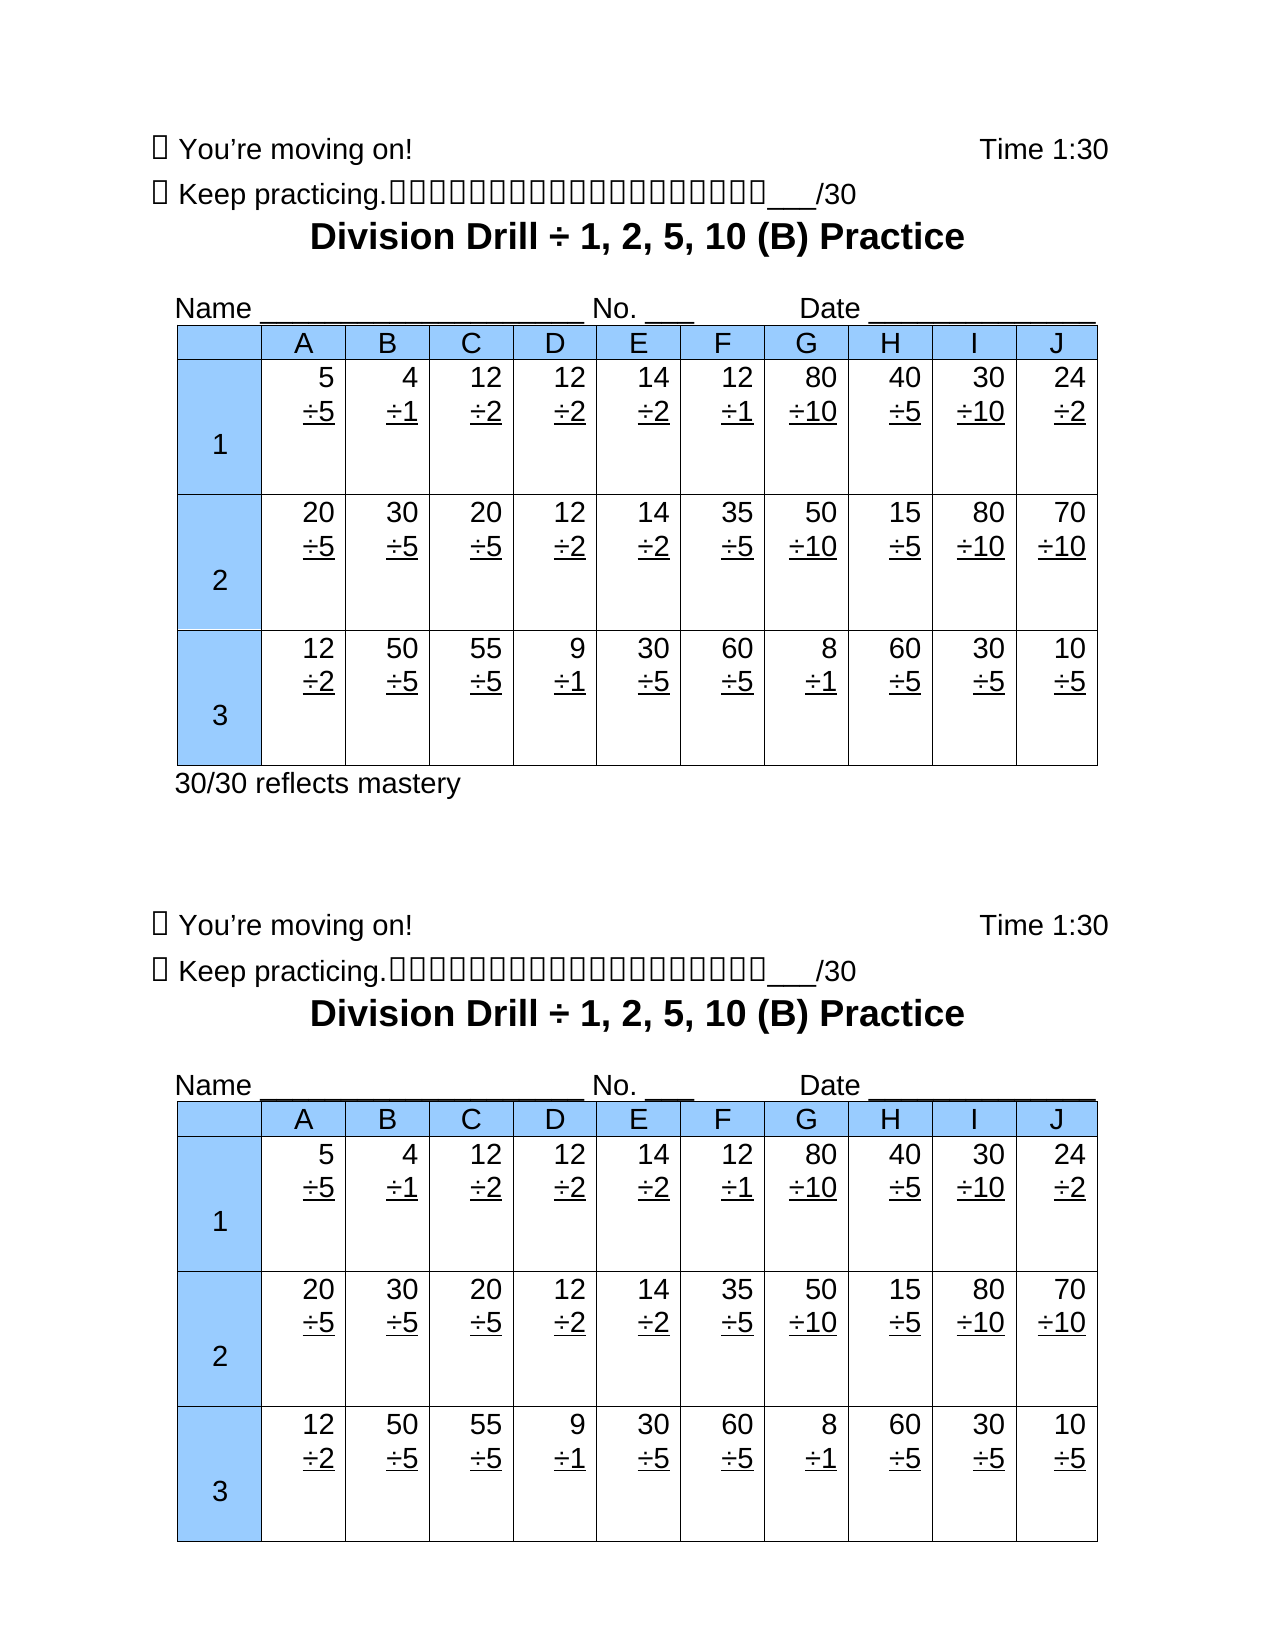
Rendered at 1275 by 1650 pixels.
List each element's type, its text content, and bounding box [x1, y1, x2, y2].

table_header H [849, 326, 932, 359]
table_header J [1017, 326, 1097, 359]
table_cell 12 ÷1 [681, 1137, 764, 1271]
table_cell 50 ÷5 [346, 1407, 429, 1541]
table_cell 5 ÷5 [262, 360, 345, 494]
table_cell 30 ÷10 [933, 1137, 1016, 1271]
table_cell 12 ÷2 [514, 1272, 596, 1406]
table_cell 24 ÷2 [1017, 360, 1097, 494]
table_cell 12 ÷2 [430, 1137, 513, 1271]
text  Keep practicing.___/30 [150, 945, 1125, 991]
table_cell 14 ÷2 [597, 1272, 680, 1406]
table_header D [514, 326, 596, 359]
table_cell 2 [178, 495, 261, 629]
table_cell 20 ÷5 [262, 1272, 345, 1406]
table_header D [514, 1102, 596, 1136]
table_cell 70 ÷10 [1017, 1272, 1097, 1406]
table_cell 12 ÷2 [514, 1137, 596, 1271]
table_cell 30 ÷5 [933, 631, 1016, 765]
table_cell 8 ÷1 [765, 1407, 848, 1541]
table_header I [933, 326, 1016, 359]
table_cell 4 ÷1 [346, 1137, 429, 1271]
table_cell 50 ÷5 [346, 631, 429, 765]
table_cell 50 ÷10 [765, 495, 848, 629]
table_cell 80 ÷10 [765, 360, 848, 494]
table_cell 55 ÷5 [430, 1407, 513, 1541]
table_header E [597, 1102, 680, 1136]
table_cell 24 ÷2 [1017, 1137, 1097, 1271]
text Division Drill ÷ 1, 2, 5, 10 (B) Practice [150, 214, 1125, 257]
table_cell 35 ÷5 [681, 1272, 764, 1406]
table_cell 20 ÷5 [262, 495, 345, 629]
table_cell 20 ÷5 [430, 495, 513, 629]
table_header A [262, 326, 345, 359]
table_cell 15 ÷5 [849, 1272, 932, 1406]
table_cell 2 [178, 1272, 261, 1406]
table_cell 80 ÷10 [933, 1272, 1016, 1406]
table_header J [1017, 1102, 1097, 1136]
table_cell 3 [178, 631, 261, 765]
table_cell 30 ÷10 [933, 360, 1016, 494]
table_cell 40 ÷5 [849, 1137, 932, 1271]
table_cell 1 [178, 1137, 261, 1271]
table_cell 14 ÷2 [597, 1137, 680, 1271]
table_cell 30 ÷5 [597, 631, 680, 765]
table_cell 5 ÷5 [262, 1137, 345, 1271]
table_header A [262, 1102, 345, 1136]
table_cell 1 [178, 360, 261, 494]
table_cell 12 ÷1 [681, 360, 764, 494]
table_cell 12 ÷2 [514, 360, 596, 494]
text 30/30 reflects mastery [150, 766, 1125, 799]
table_header C [430, 1102, 513, 1136]
table_header B [346, 1102, 429, 1136]
table_cell 12 ÷2 [514, 495, 596, 629]
table_header C [430, 326, 513, 359]
table_cell 80 ÷10 [765, 1137, 848, 1271]
table_cell 60 ÷5 [681, 631, 764, 765]
table_cell 30 ÷5 [933, 1407, 1016, 1541]
table_cell 12 ÷2 [262, 631, 345, 765]
table_cell 80 ÷10 [933, 495, 1016, 629]
table_header F [681, 1102, 764, 1136]
table_header F [681, 326, 764, 359]
text Name ____________________ No. ___ Date ______________ [150, 1067, 1125, 1101]
table_cell 55 ÷5 [430, 631, 513, 765]
table_header I [933, 1102, 1016, 1136]
table_header E [597, 326, 680, 359]
table_cell 14 ÷2 [597, 360, 680, 494]
table_cell 30 ÷5 [346, 1272, 429, 1406]
table_cell 60 ÷5 [849, 1407, 932, 1541]
table_header [178, 326, 261, 359]
table_cell 70 ÷10 [1017, 495, 1097, 629]
table_cell 9 ÷1 [514, 1407, 596, 1541]
table_cell 10 ÷5 [1017, 631, 1097, 765]
text  Keep practicing.___/30 [150, 169, 1125, 214]
table_cell 3 [178, 1407, 261, 1541]
table_cell 10 ÷5 [1017, 1407, 1097, 1541]
table_cell 30 ÷5 [597, 1407, 680, 1541]
table_header G [765, 326, 848, 359]
table_cell 8 ÷1 [765, 631, 848, 765]
table_header B [346, 326, 429, 359]
table_cell 40 ÷5 [849, 360, 932, 494]
table_cell 14 ÷2 [597, 495, 680, 629]
table_cell 9 ÷1 [514, 631, 596, 765]
text Division Drill ÷ 1, 2, 5, 10 (B) Practice [150, 991, 1125, 1034]
table_cell 35 ÷5 [681, 495, 764, 629]
table_cell 15 ÷5 [849, 495, 932, 629]
text  You’re moving on! Time 1:30 [150, 90, 1125, 169]
text  You’re moving on! Time 1:30 [150, 900, 1125, 945]
table_cell 12 ÷2 [262, 1407, 345, 1541]
table_cell 4 ÷1 [346, 360, 429, 494]
table_header G [765, 1102, 848, 1136]
table_cell 50 ÷10 [765, 1272, 848, 1406]
text Name ____________________ No. ___ Date ______________ [150, 291, 1125, 324]
table_cell 20 ÷5 [430, 1272, 513, 1406]
table_cell 60 ÷5 [681, 1407, 764, 1541]
table_cell 60 ÷5 [849, 631, 932, 765]
table_header [178, 1102, 261, 1136]
table_cell 12 ÷2 [430, 360, 513, 494]
table_cell 30 ÷5 [346, 495, 429, 629]
table_header H [849, 1102, 932, 1136]
